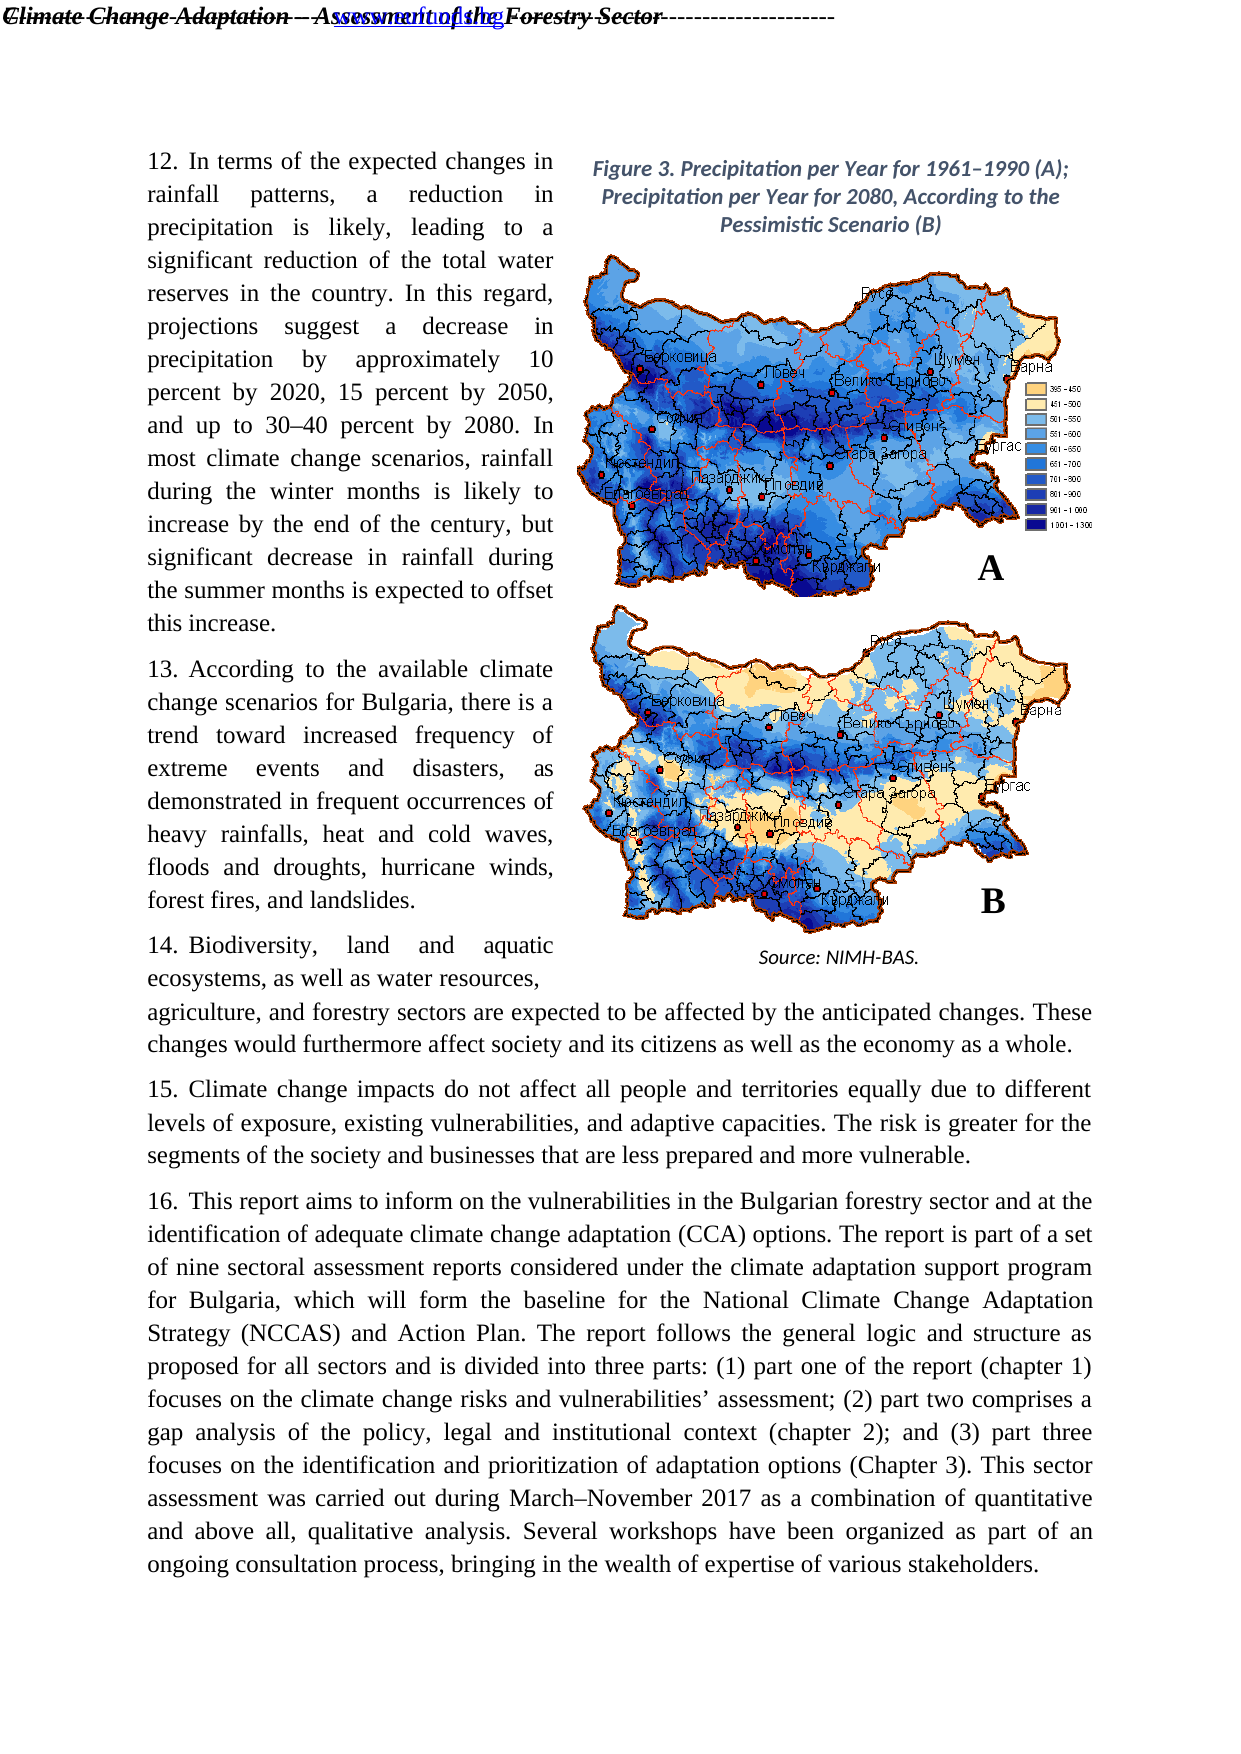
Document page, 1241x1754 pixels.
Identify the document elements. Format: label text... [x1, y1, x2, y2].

list In terms of the expected changes in rainfall patterns, a reduction in precipitation is likely, leading to a significant reduction of the total water reserves in the country. In this regard, projections suggest a decrease in precipitation by approximately 10 percent by 2020, 15 percent by 2050, and up to 30–40 percent by 2080. In most climate change scenarios, rainfall during the winter months is likely to increase by the end of the century, but significant decrease in rainfall during the summer months is expected to offset this increase. [147, 146, 554, 637]
picture [572, 154, 1089, 241]
text agriculture, and forestry sectors are expected to be affected by the anticipated changes. These changes would furthermore affect society and its citizens as well as the economy as a whole. [147, 997, 1093, 1058]
list Climate change impacts do not affect all people and territories equally due to different levels of exposure, existing vulnerabilities, and adaptive capacities. The risk is greater for the segments of the society and businesses that are less prepared and more vulnerable. [147, 1074, 1092, 1169]
list According to the available climate change scenarios for Bulgaria, there is a trend toward increased frequency of extreme events and disasters, as demonstrated in frequent occurrences of heavy rainfalls, heat and cold waves, floods and droughts, hurricane winds, forest fires, and landslides. [147, 654, 553, 914]
picture [692, 943, 977, 968]
list This report aims to inform on the vulnerabilities in the Bulgarian forestry sector and at the identification of adequate climate change adaptation (CCA) options. The report is part of a set of nine sectoral assessment reports considered under the climate adaptation support program for Bulgaria, which will form the baseline for the National Climate Change Adaptation Strategy (NCCAS) and Action Plan. The report follows the general logic and structure as proposed for all sectors and is divided into three parts: (1) part one of the report (chapter 1) focuses on the climate change risks and vulnerabilities’ assessment; (2) part two comprises a gap analysis of the policy, legal and institutional context (chapter 2); and (3) part three focuses on the identification and prioritization of adaptation options (Chapter 3). This sector assessment was carried out during March–November 2017 as a combination of quantitative and above all, qualitative analysis. Several workshops have been organized as part of an ongoing consultation process, bringing in the wealth of expertise of various stakeholders. [147, 1186, 1093, 1578]
picture [577, 254, 1092, 940]
list Biodiversity, land and aquatic ecosystems, as well as water resources, [147, 931, 553, 992]
